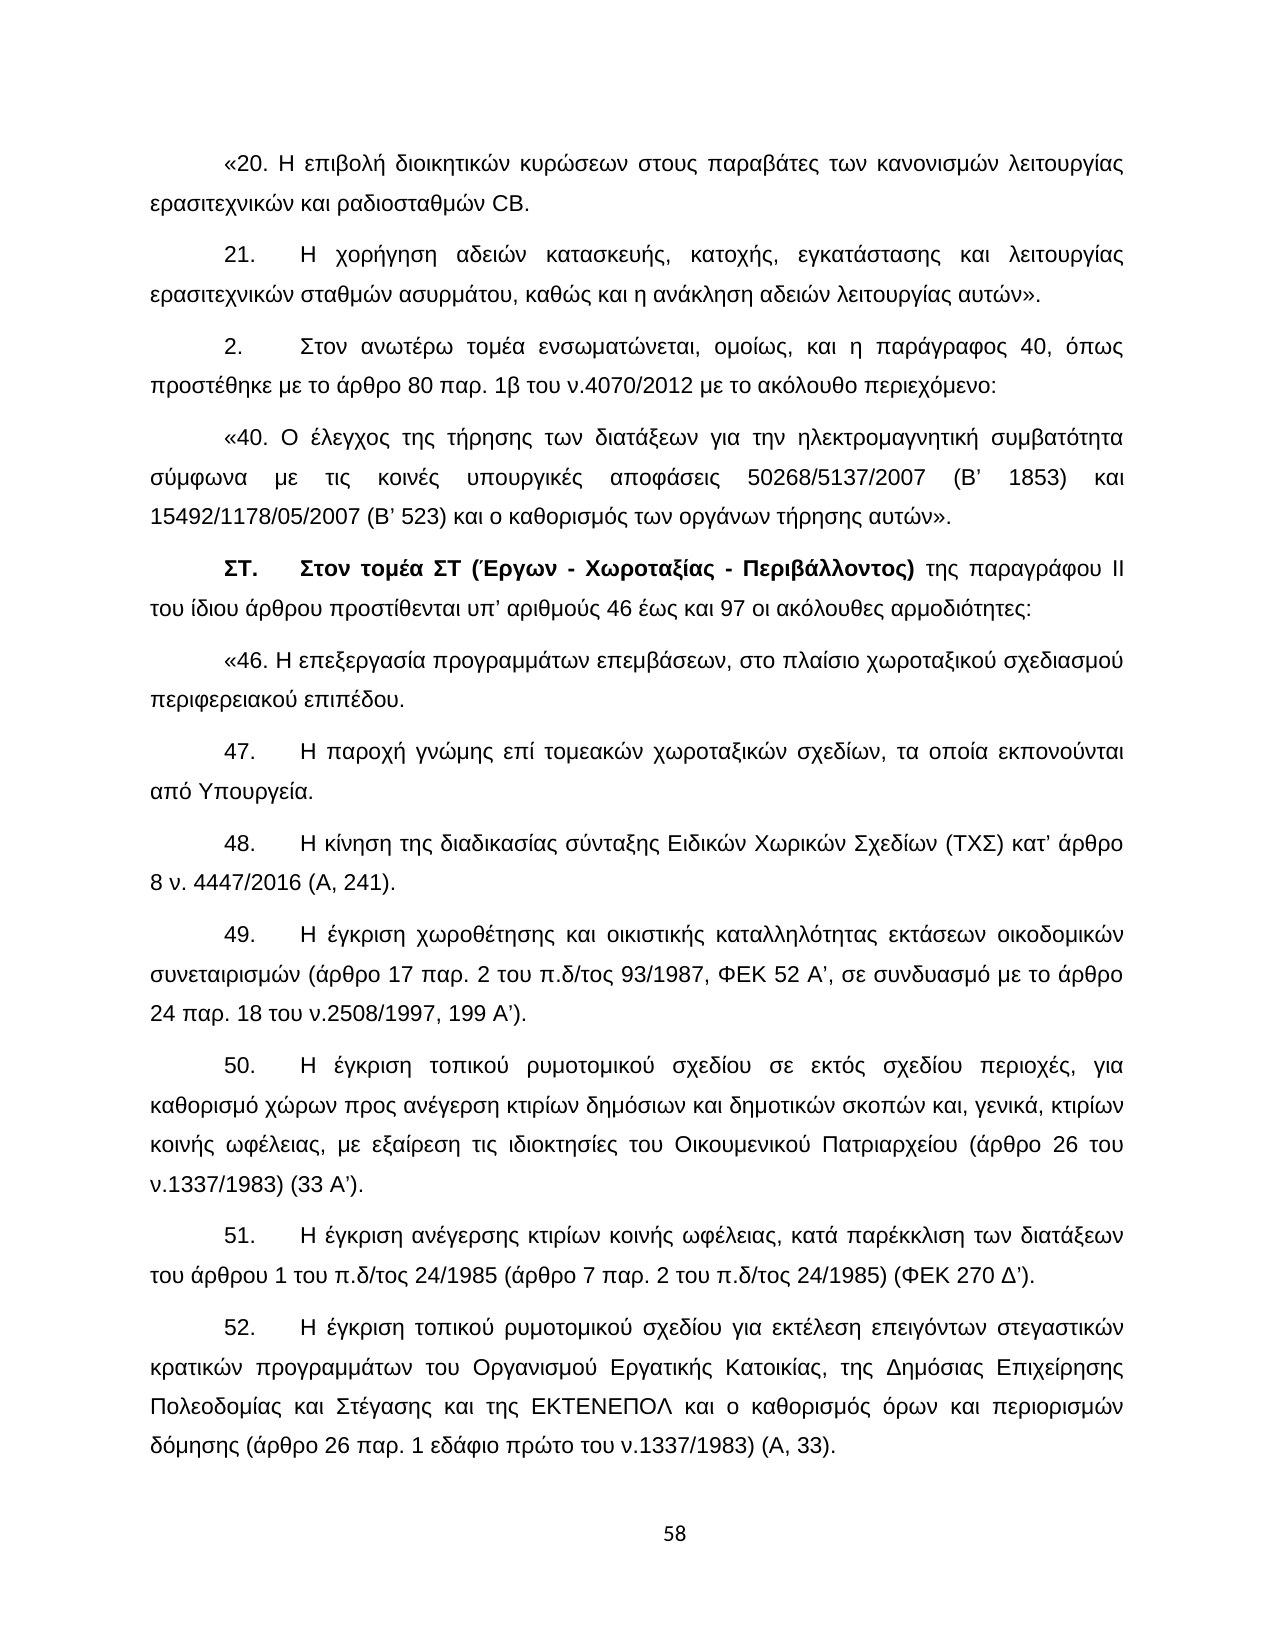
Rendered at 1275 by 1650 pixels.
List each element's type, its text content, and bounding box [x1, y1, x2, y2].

text 47. Η παροχή γνώμης επί τομεακών χωροταξικών σχεδίων, τα οποία εκπονούνται από Υπουργεία. [150, 738, 1125, 804]
text ΣΤ. Στον τομέα ΣΤ (Έργων - Χωροταξίας - Περιβάλλοντος) της παραγράφου ΙΙ του ίδιου άρθρου προστίθενται υπ’ αριθμούς 46 έως και 97 οι ακόλουθες αρμοδιότητες: [150, 555, 1125, 621]
text 49. Η έγκριση χωροθέτησης και οικιστικής καταλληλότητας εκτάσεων οικοδομικών συνεταιρισμών (άρθρο 17 παρ. 2 του π.δ/τος 93/1987, ΦΕΚ 52 Α’, σε συνδυασμό με το άρθρο 24 παρ. 18 του ν.2508/1997, 199 Α’). [150, 921, 1125, 1026]
text 50. Η έγκριση τοπικού ρυμοτομικού σχεδίου σε εκτός σχεδίου περιοχές, για καθορισμό χώρων προς ανέγερση κτιρίων δημόσιων και δημοτικών σκοπών και, γενικά, κτιρίων κοινής ωφέλειας, με εξαίρεση τις ιδιοκτησίες του Οικουμενικού Πατριαρχείου (άρθρο 26 του ν.1337/1983) (33 Α’). [150, 1052, 1125, 1197]
text «46. Η επεξεργασία προγραμμάτων επεμβάσεων, στο πλαίσιο χωροταξικού σχεδιασμού περιφερειακού επιπέδου. [150, 647, 1125, 713]
text «20. Η επιβολή διοικητικών κυρώσεων στους παραβάτες των κανονισμών λειτουργίας ερασιτεχνικών και ραδιοσταθμών CB. [150, 150, 1125, 216]
text 2. Στον ανωτέρω τομέα ενσωματώνεται, ομοίως, και η παράγραφος 40, όπως προστέθηκε με το άρθρο 80 παρ. 1β του ν.4070/2012 με το ακόλουθο περιεχόμενο: [150, 333, 1125, 399]
text 21. Η χορήγηση αδειών κατασκευής, κατοχής, εγκατάστασης και λειτουργίας ερασιτεχνικών σταθμών ασυρμάτου, καθώς και η ανάκληση αδειών λειτουργίας αυτών». [150, 241, 1125, 307]
text 48. Η κίνηση της διαδικασίας σύνταξης Ειδικών Χωρικών Σχεδίων (ΤΧΣ) κατ’ άρθρο 8 ν. 4447/2016 (Α, 241). [150, 830, 1125, 896]
text 51. Η έγκριση ανέγερσης κτιρίων κοινής ωφέλειας, κατά παρέκκλιση των διατάξεων του άρθρου 1 του π.δ/τος 24/1985 (άρθρο 7 παρ. 2 του π.δ/τος 24/1985) (ΦΕΚ 270 Δ’). [150, 1222, 1125, 1288]
text 52. Η έγκριση τοπικού ρυμοτομικού σχεδίου για εκτέλεση επειγόντων στεγαστικών κρατικών προγραμμάτων του Οργανισμού Εργατικής Κατοικίας, της Δημόσιας Επιχείρησης Πολεοδομίας και Στέγασης και της ΕΚΤΕΝΕΠΟΛ και ο καθορισμός όρων και περιορισμών δόμησης (άρθρο 26 παρ. 1 εδάφιο πρώτο του ν.1337/1983) (Α, 33). [150, 1314, 1125, 1459]
text «40. Ο έλεγχος της τήρησης των διατάξεων για την ηλεκτρομαγνητική συμβατότητα σύμφωνα με τις κοινές υπουργικές αποφάσεις 50268/5137/2007 (Β’ 1853) και 15492/1178/05/2007 (Β’ 523) και ο καθορισμός των οργάνων τήρησης αυτών». [150, 424, 1125, 530]
